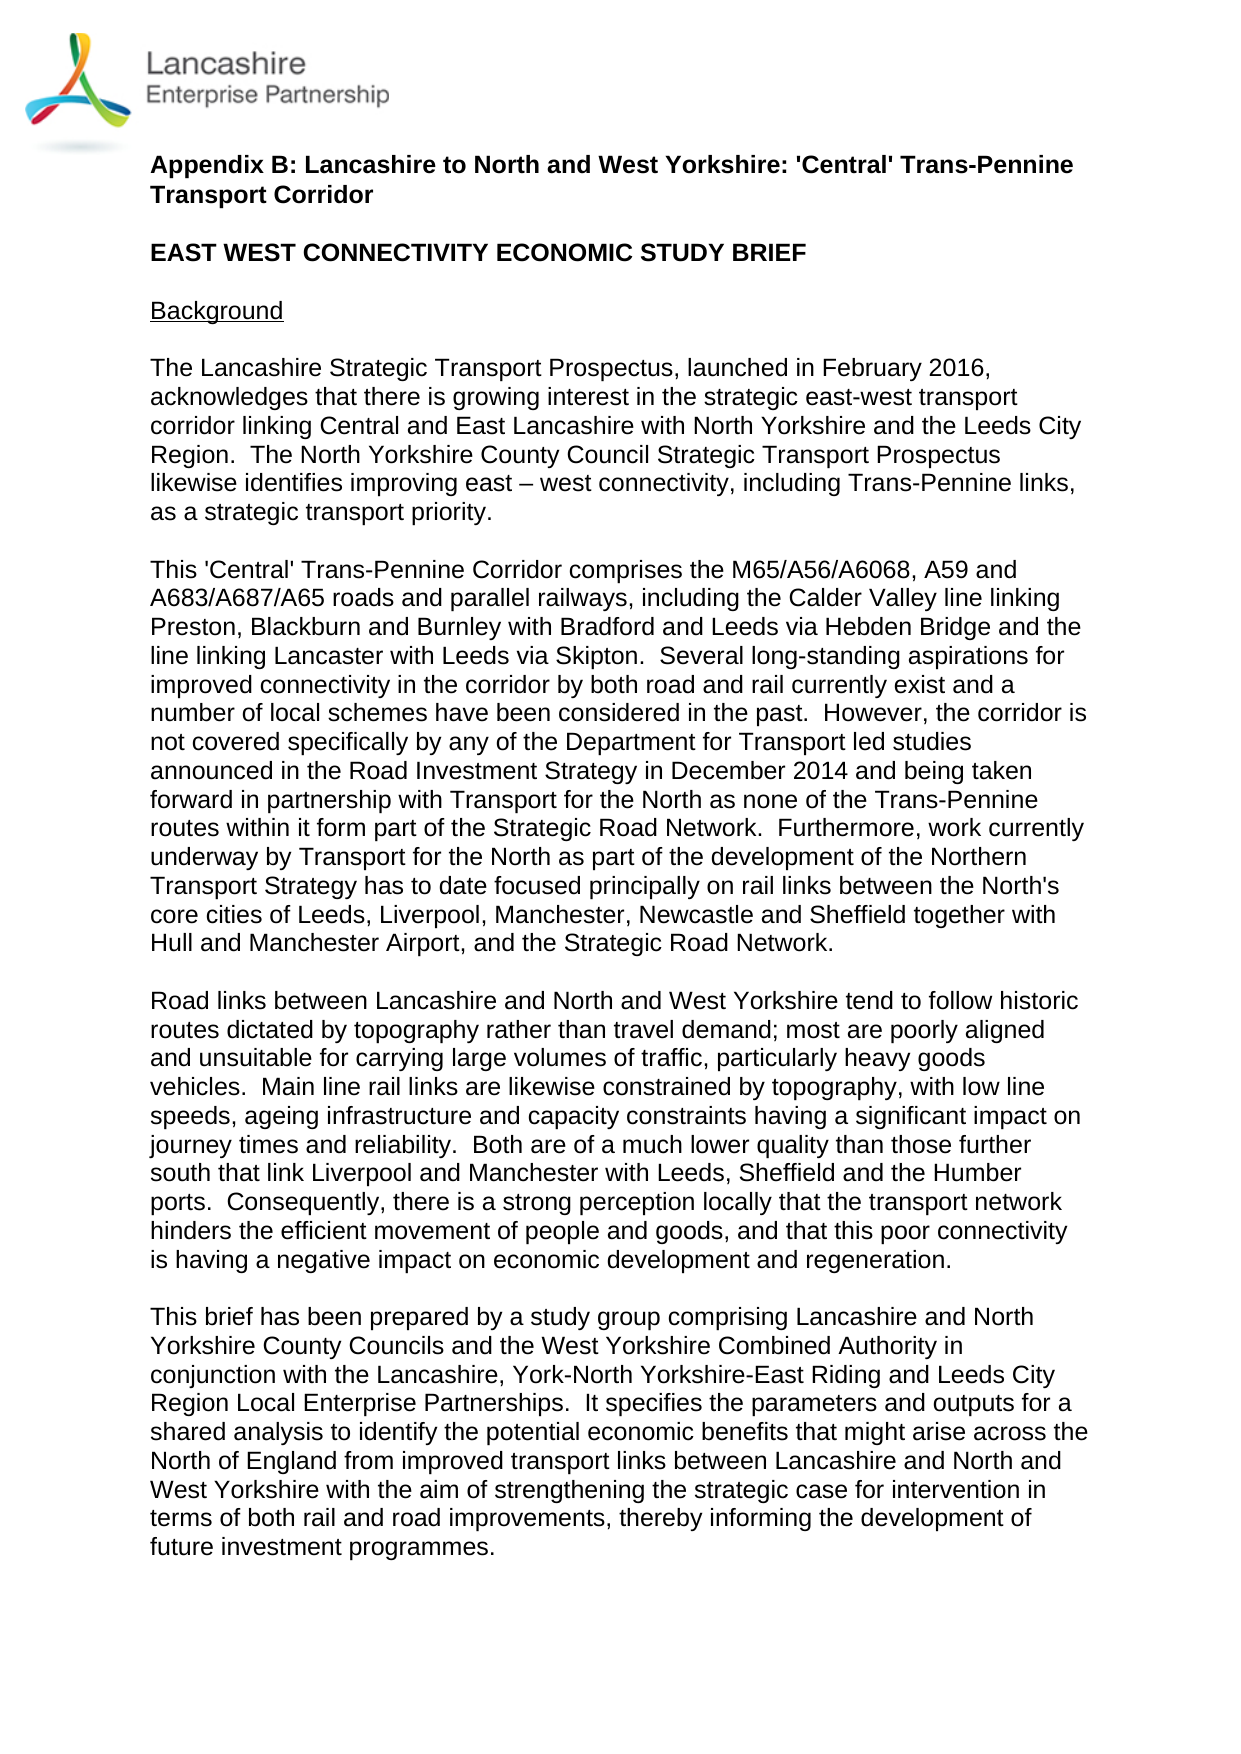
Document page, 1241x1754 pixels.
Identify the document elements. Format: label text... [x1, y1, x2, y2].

text EAST WEST CONNECTIVITY ECONOMIC STUDY BRIEF [150, 238, 1090, 267]
text The Lancashire Strategic Transport Prospectus, launched in February 2016, acknowledges that there is growing interest in the strategic east-west transport corridor linking Central and East Lancashire with North Yorkshire and the Leeds City Region. The North Yorkshire County Council Strategic Transport Prospectus likewise identifies improving east – west connectivity, including Trans-Pennine links, as a strategic transport priority. [150, 353, 1090, 526]
text This brief has been prepared by a study group comprising Lancashire and North Yorkshire County Councils and the West Yorkshire Combined Authority in conjunction with the Lancashire, York-North Yorkshire-East Riding and Leeds City Region Local Enterprise Partnerships. It specifies the parameters and outputs for a shared analysis to identify the potential economic benefits that might arise across the North of England from improved transport links between Lancashire and North and West Yorkshire with the aim of strengthening the strategic case for intervention in terms of both rail and road improvements, thereby informing the development of future investment programmes. [150, 1302, 1090, 1561]
text Road links between Lancashire and North and West Yorkshire tend to follow historic routes dictated by topography rather than travel demand; most are poorly aligned and unsuitable for carrying large volumes of traffic, particularly heavy goods vehicles. Main line rail links are likewise constrained by topography, with low line speeds, ageing infrastructure and capacity constraints having a significant impact on journey times and reliability. Both are of a much lower quality than those further south that link Liverpool and Manchester with Leeds, Sheffield and the Humber ports. Consequently, there is a strong perception locally that the transport network hinders the efficient movement of people and goods, and that this poor connectivity is having a negative impact on economic development and regeneration. [150, 986, 1090, 1273]
picture [25, 33, 389, 155]
text Appendix B: Lancashire to North and West Yorkshire: 'Central' Trans-Pennine Transport Corridor [150, 150, 1090, 208]
text Background [150, 296, 1090, 325]
text This 'Central' Trans-Pennine Corridor comprises the M65/A56/A6068, A59 and A683/A687/A65 roads and parallel railways, including the Calder Valley line linking Preston, Blackburn and Burnley with Bradford and Leeds via Hebden Bridge and the line linking Lancaster with Leeds via Skipton. Several long-standing aspirations for improved connectivity in the corridor by both road and rail currently exist and a number of local schemes have been considered in the past. However, the corridor is not covered specifically by any of the Department for Transport led studies announced in the Road Investment Strategy in December 2014 and being taken forward in partnership with Transport for the North as none of the Trans-Pennine routes within it form part of the Strategic Road Network. Furthermore, work currently underway by Transport for the North as part of the development of the Northern Transport Strategy has to date focused principally on rail links between the North's core cities of Leeds, Liverpool, Manchester, Newcastle and Sheffield together with Hull and Manchester Airport, and the Strategic Road Network. [150, 555, 1090, 957]
